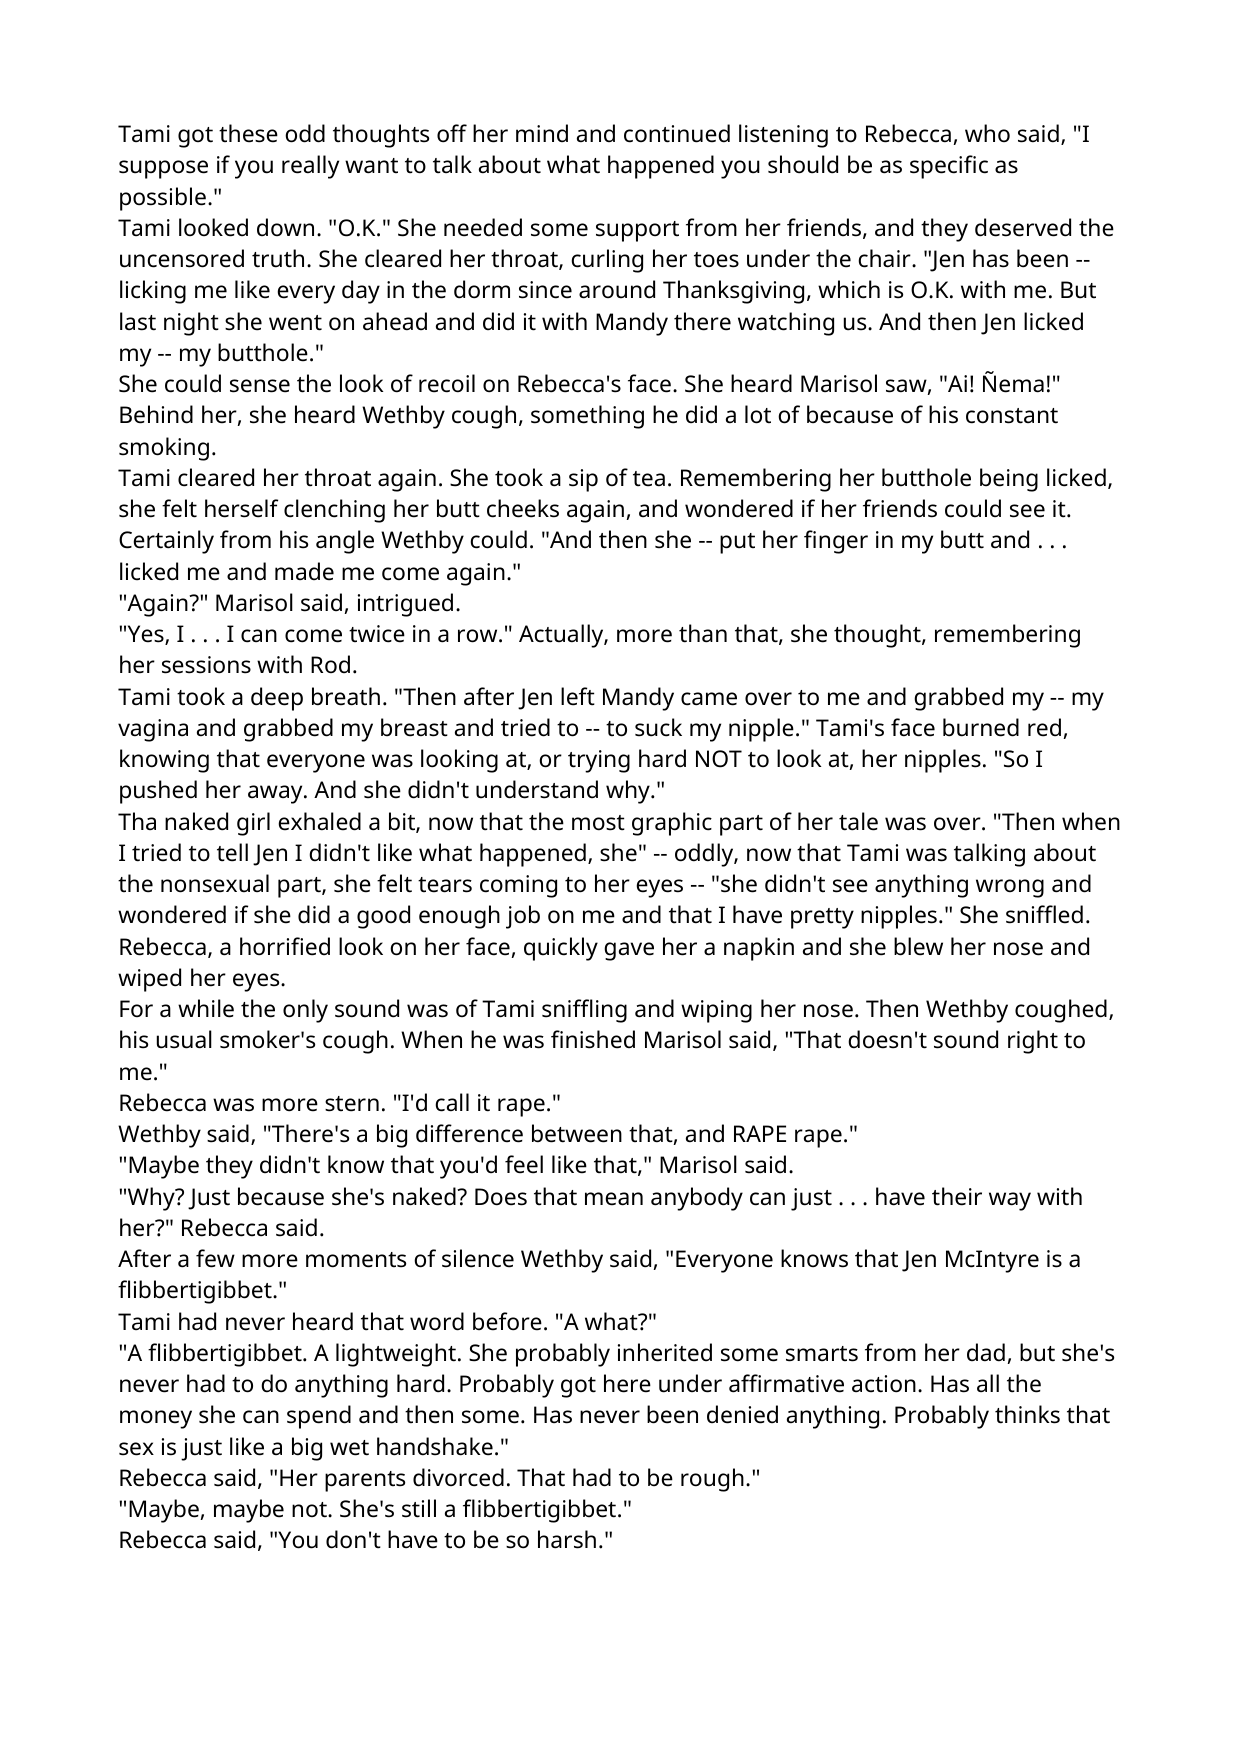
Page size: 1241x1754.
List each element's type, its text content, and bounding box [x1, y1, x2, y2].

text Tami cleared her throat again. She took a sip of tea. Remembering her butthole being licked, she felt herself clenching her butt cheeks again, and wondered if her friends could see it. Certainly from his angle Wethby could. "And then she -- put her finger in my butt and . . . licked me and made me come again." [118, 462, 1122, 587]
text For a while the only sound was of Tami sniffling and wiping her nose. Then Wethby coughed, his usual smoker's cough. When he was finished Marisol said, "That doesn't sound right to me." [118, 993, 1122, 1087]
text "Why? Just because she's naked? Does that mean anybody can just . . . have their way with her?" Rebecca said. [118, 1181, 1122, 1243]
text Rebecca was more stern. "I'd call it rape." [118, 1087, 1122, 1118]
text "Yes, I . . . I can come twice in a row." Actually, more than that, she thought, remembering her sessions with Rod. [118, 618, 1122, 681]
text Tami took a deep breath. "Then after Jen left Mandy came over to me and grabbed my -- my vagina and grabbed my breast and tried to -- to suck my nipple." Tami's face burned red, knowing that everyone was looking at, or trying hard NOT to look at, her nipples. "So I pushed her away. And she didn't understand why." [118, 681, 1122, 806]
text "Maybe they didn't know that you'd feel like that," Marisol said. [118, 1149, 1122, 1181]
text Wethby said, "There's a big difference between that, and RAPE rape." [118, 1118, 1122, 1149]
text She could sense the look of recoil on Rebecca's face. She heard Marisol saw, "Ai! Ñema!" Behind her, she heard Wethby cough, something he did a lot of because of his constant smoking. [118, 368, 1122, 462]
text Rebecca said, "You don't have to be so harsh." [118, 1524, 1122, 1556]
text Tami got these odd thoughts off her mind and continued listening to Rebecca, who said, "I suppose if you really want to talk about what happened you should be as specific as possible." [118, 118, 1122, 212]
text Rebecca said, "Her parents divorced. That had to be rough." [118, 1462, 1122, 1493]
text "A flibbertigibbet. A lightweight. She probably inherited some smarts from her dad, but she's never had to do anything hard. Probably got here under affirmative action. Has all the money she can spend and then some. Has never been denied anything. Probably thinks that sex is just like a big wet handshake." [118, 1337, 1122, 1462]
text Tha naked girl exhaled a bit, now that the most graphic part of her tale was over. "Then when I tried to tell Jen I didn't like what happened, she" -- oddly, now that Tami was talking about the nonsexual part, she felt tears coming to her eyes -- "she didn't see anything wrong and wondered if she did a good enough job on me and that I have pretty nipples." She sniffled. Rebecca, a horrified look on her face, quickly gave her a napkin and she blew her nose and wiped her eyes. [118, 806, 1122, 993]
text Tami had never heard that word before. "A what?" [118, 1306, 1122, 1337]
text "Again?" Marisol said, intrigued. [118, 587, 1122, 618]
text "Maybe, maybe not. She's still a flibbertigibbet." [118, 1493, 1122, 1524]
text After a few more moments of silence Wethby said, "Everyone knows that Jen McIntyre is a flibbertigibbet." [118, 1243, 1122, 1306]
text Tami looked down. "O.K." She needed some support from her friends, and they deserved the uncensored truth. She cleared her throat, curling her toes under the chair. "Jen has been -- licking me like every day in the dorm since around Thanksgiving, which is O.K. with me. But last night she went on ahead and did it with Mandy there watching us. And then Jen licked my -- my butthole." [118, 212, 1122, 368]
